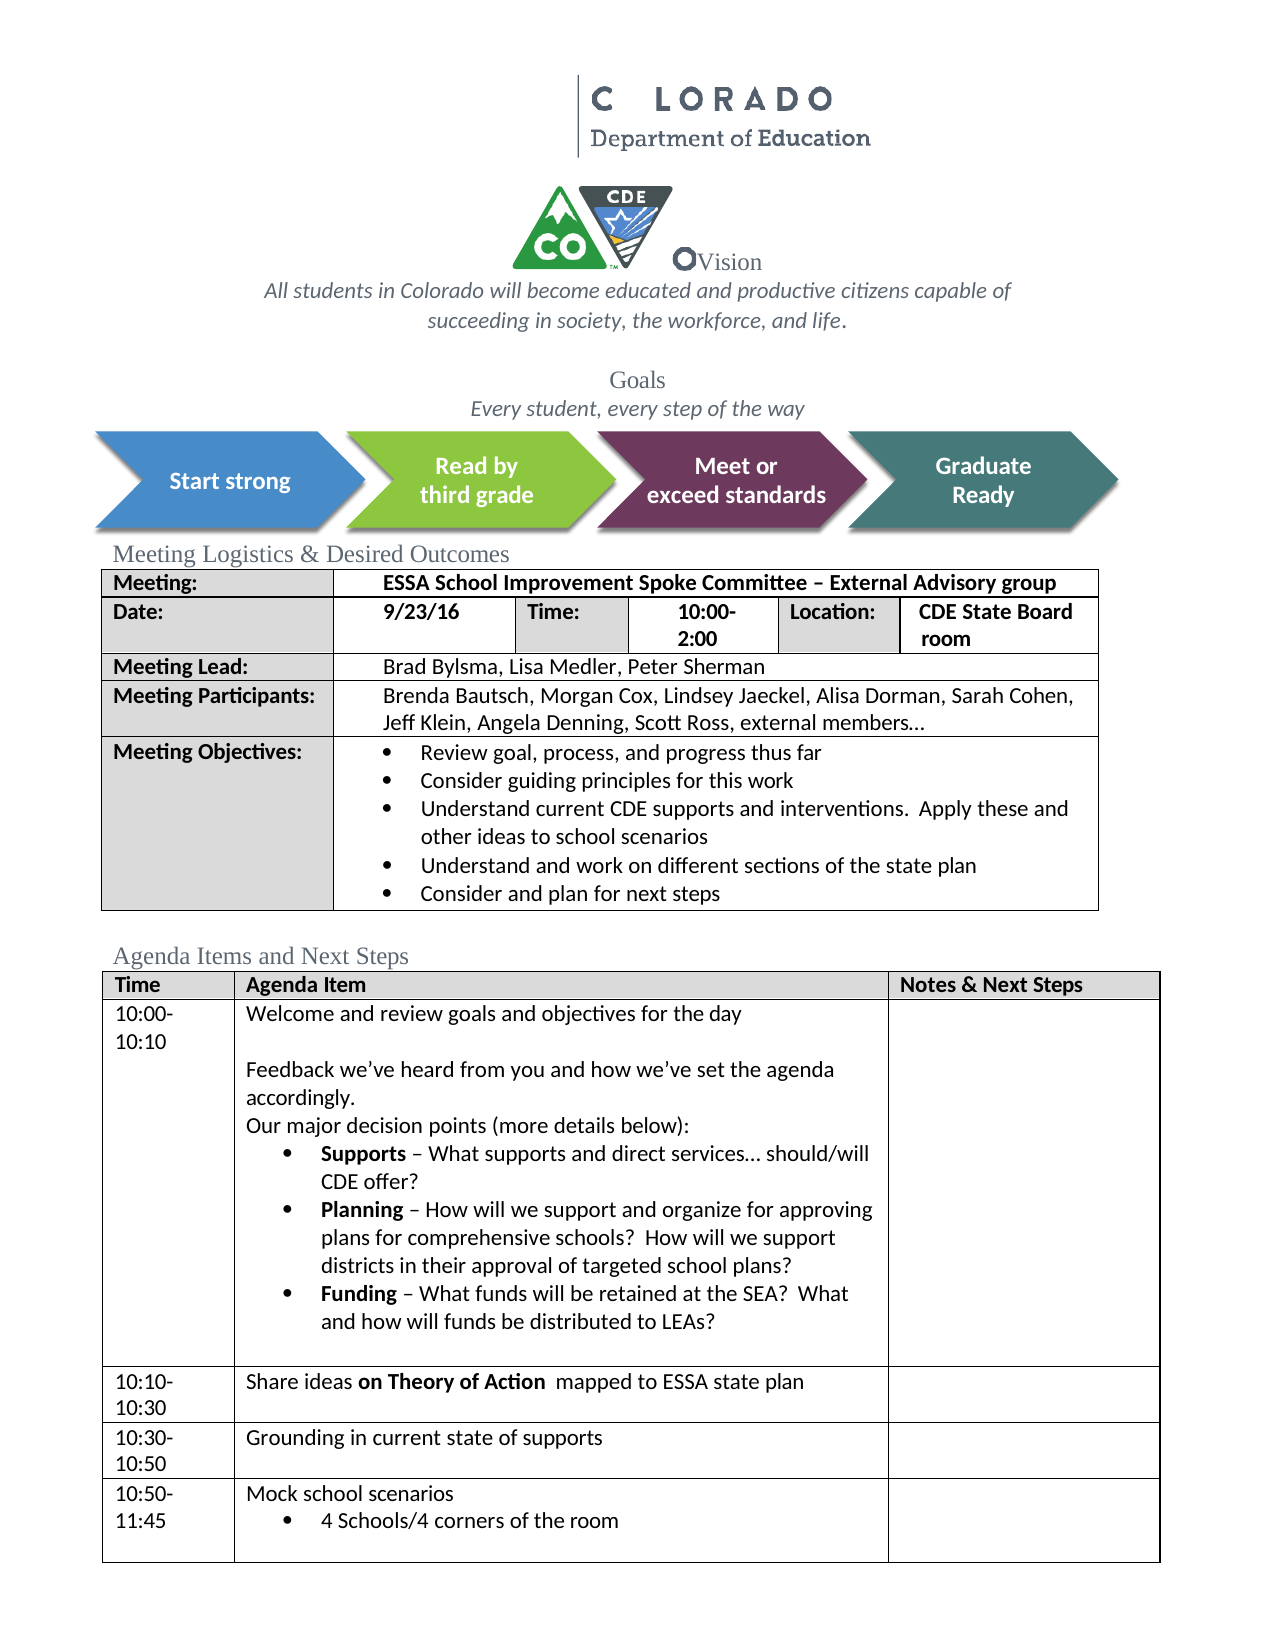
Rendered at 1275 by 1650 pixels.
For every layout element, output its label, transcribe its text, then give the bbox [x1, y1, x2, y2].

table_header ESSA School Improvement Spoke Committee – External Advisory group [334, 570, 1098, 596]
picture [808, 86, 832, 111]
table_cell Time: [516, 598, 628, 652]
table_cell 9/23/16 [334, 598, 515, 652]
table_cell Mock school scenarios 4 Schools/4 corners of the room [235, 1479, 888, 1562]
picture [656, 87, 671, 111]
table_cell CDE State Board room [901, 598, 1098, 652]
picture [622, 190, 633, 203]
table_cell Meeting Objectives: [102, 737, 333, 910]
table_cell Brenda Bautsch, Morgan Cox, Lindsey Jaeckel, Alisa Dorman, Sarah Cohen, Jeff Klein, Angela Denning, Scott Ross, external members… [334, 681, 1098, 736]
table_cell [889, 1423, 1159, 1478]
picture [672, 247, 697, 271]
picture [714, 87, 733, 111]
table_cell Share ideas on Theory of Action mapped to ESSA state plan [235, 1367, 888, 1422]
picture [777, 87, 798, 111]
table_cell Meeting Lead: [102, 654, 333, 680]
table_header Meeting: [102, 570, 333, 596]
picture [591, 129, 752, 151]
table_cell 10:10- 10:30 [103, 1367, 234, 1422]
picture [743, 86, 766, 110]
table_header Time [103, 972, 234, 998]
text All students in Colorado will become educated and productive citizens capable of succeeding in society, the workforce, and life. [217, 277, 1058, 335]
text Every student, every step of the way [217, 394, 1058, 422]
picture [89, 429, 1124, 538]
table_cell [889, 1479, 1159, 1562]
table_cell [889, 1367, 1159, 1422]
picture [607, 190, 619, 203]
picture [545, 192, 577, 224]
table_cell Date: [102, 598, 333, 652]
table_cell 10:00- 2:00 [629, 598, 778, 652]
table_cell [889, 1000, 1159, 1366]
text Agenda Items and Next Steps [112, 941, 1173, 970]
table_cell Meeting Participants: [102, 681, 333, 736]
table_cell Brad Bylsma, Lisa Medler, Peter Sherman [334, 654, 1098, 680]
table_header Agenda Item [235, 972, 888, 998]
table_cell Welcome and review goals and objectives for the day Feedback we’ve heard from you and how we’ve set the agenda accordingly. Our major decision points (more details below): Supports – What supports and direct services… should/will CDE offer? Planning – How will we support and organize for approving plans for comprehensive schools? How will we support districts in their approval of targeted school plans? Funding – What funds will be retained at the SEA? What and how will funds be distributed to LEAs? [235, 1000, 888, 1366]
text Vision [217, 186, 1057, 276]
text Goals [217, 365, 1058, 394]
picture [534, 233, 586, 260]
table_cell 10:30- 10:50 [103, 1423, 234, 1478]
table_cell Location: [779, 598, 899, 652]
table_cell Grounding in current state of supports [235, 1423, 888, 1478]
text Meeting Logistics & Desired Outcomes [112, 539, 1173, 568]
table_header Notes & Next Steps [889, 972, 1159, 998]
picture [592, 86, 613, 111]
table_cell 10:50- 11:45 [103, 1479, 234, 1562]
table_cell Review goal, process, and progress thus far Consider guiding principles for this work Understand current CDE supports and interventions. Apply these and other ideas to school scenarios Understand and work on different sections of the state plan Consider and plan for next steps [334, 737, 1098, 910]
picture [604, 207, 658, 262]
picture [679, 86, 703, 111]
table_cell 10:00- 10:10 [103, 1000, 234, 1366]
